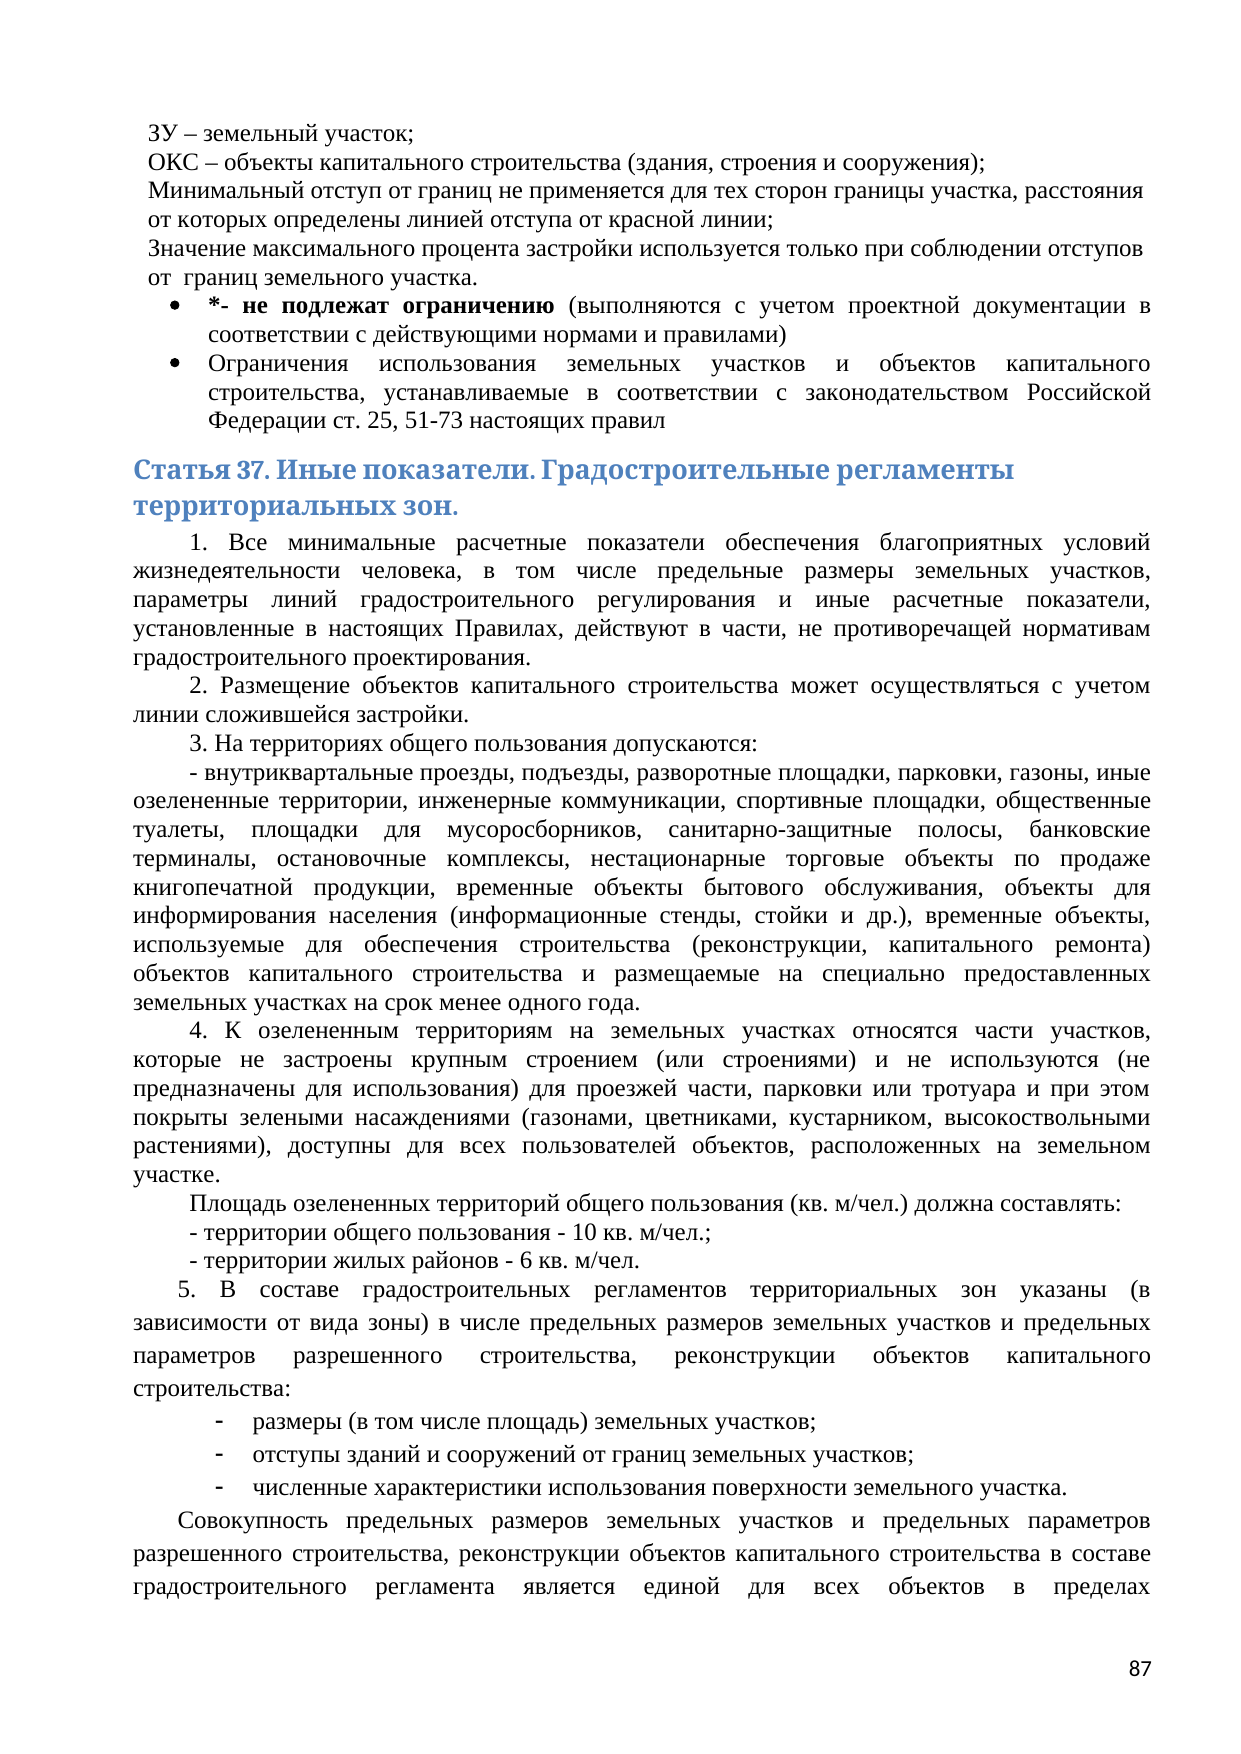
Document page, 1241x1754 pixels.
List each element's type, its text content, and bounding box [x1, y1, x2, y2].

text 1. Все минимальные расчетные показатели обеспечения благоприятных условий жизнедеятельности человека, в том числе предельные размеры земельных участков, параметры линий градостроительного регулирования и иные расчетные показатели, установленные в настоящих Правилах, действуют в части, не противоречащей нормативам градостроительного проектирования. [133, 527, 1152, 670]
text 3. На территориях общего пользования допускаются: [133, 728, 1152, 757]
text ЗУ – земельный участок; [148, 118, 1152, 147]
list отступы зданий и сооружений от границ земельных участков; [215, 1439, 1152, 1468]
text Площадь озелененных территорий общего пользования (кв. м/чел.) должна составлять: [133, 1188, 1152, 1217]
text Минимальный отступ от границ не применяется для тех сторон границы участка, расстояния от которых определены линией отступа от красной линии; [148, 176, 1152, 233]
text Значение максимального процента застройки используется только при соблюдении отступов от границ земельного участка. [148, 233, 1152, 291]
text 4. К озелененным территориям на земельных участках относятся части участков, которые не застроены крупным строением (или строениями) и не используются (не предназначены для использования) для проезжей части, парковки или тротуара и при этом покрыты зелеными насаждениями (газонами, цветниками, кустарником, высокоствольными растениями), доступны для всех пользователей объектов, расположенных на земельном участке. [133, 1015, 1152, 1188]
list *- не подлежат ограничению (выполняются с учетом проектной документации в соответствии с действующими нормами и правилами) [170, 291, 1152, 348]
text 5. В составе градостроительных регламентов территориальных зон указаны (в зависимости от вида зоны) в числе предельных размеров земельных участков и предельных параметров разрешенного строительства, реконструкции объектов капитального строительства: [133, 1274, 1152, 1402]
subtitle Статья 37. Иные показатели. Градостроительные регламенты территориальных зон. [133, 455, 1152, 522]
text - территории общего пользования - 10 кв. м/чел.; [133, 1217, 1152, 1245]
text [133, 1505, 1152, 1600]
list размеры (в том числе площадь) земельных участков; [215, 1406, 1152, 1435]
text ОКС – объекты капитального строительства (здания, строения и сооружения); [148, 147, 1152, 176]
list численные характеристики использования поверхности земельного участка. [215, 1472, 1152, 1501]
text - территории жилых районов - 6 кв. м/чел. [133, 1245, 1152, 1274]
list Ограничения использования земельных участков и объектов капитального строительства, устанавливаемые в соответствии с законодательством Российской Федерации ст. 25, 51-73 настоящих правил [170, 348, 1152, 434]
text - внутриквартальные проезды, подъезды, разворотные площадки, парковки, газоны, иные озелененные территории, инженерные коммуникации, спортивные площадки, общественные туалеты, площадки для мусоросборников, санитарно-защитные полосы, банковские терминалы, остановочные комплексы, нестационарные торговые объекты по продаже книгопечатной продукции, временные объекты бытового обслуживания, объекты для информирования населения (информационные стенды, стойки и др.), временные объекты, используемые для обеспечения строительства (реконструкции, капитального ремонта) объектов капитального строительства и размещаемые на специально предоставленных земельных участках на срок менее одного года. [133, 757, 1152, 1015]
text 2. Размещение объектов капитального строительства может осуществляться с учетом линии сложившейся застройки. [133, 670, 1152, 728]
